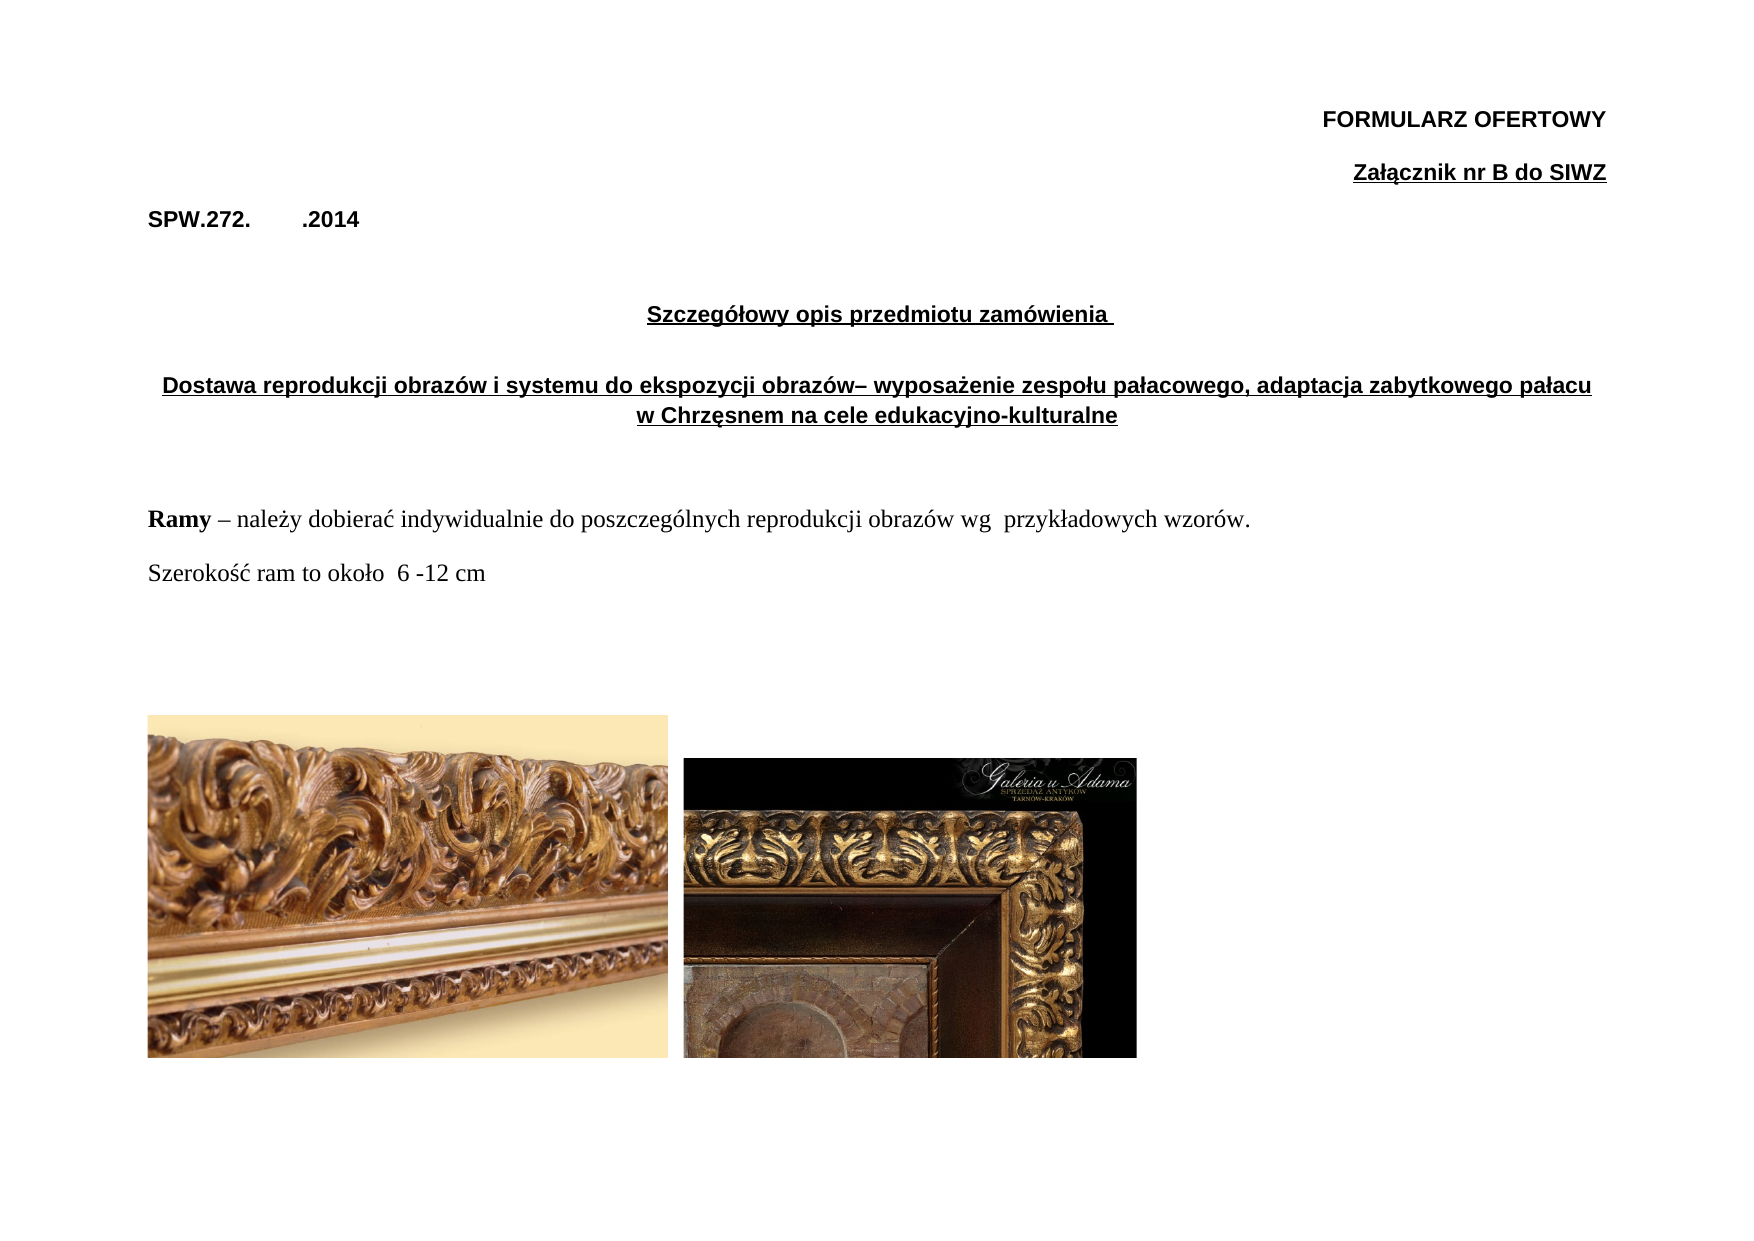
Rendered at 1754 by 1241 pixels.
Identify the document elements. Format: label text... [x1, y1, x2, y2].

text Dostawa reprodukcji obrazów i systemu do ekspozycji obrazów– wyposażenie zespołu pałacowego, adaptacja zabytkowego pałacu w Chrzęsnem na cele edukacyjno-kulturalne [148, 372, 1606, 428]
picture [147, 715, 668, 1058]
text Szczegółowy opis przedmiotu zamówienia [148, 301, 1606, 327]
text FORMULARZ OFERTOWY Załącznik nr B do SIWZ [148, 106, 1606, 185]
text Ramy – należy dobierać indywidualnie do poszczególnych reprodukcji obrazów wg przykładowych wzorów. [148, 504, 1606, 533]
text Szerokość ram to około 6 -12 cm [148, 558, 1606, 587]
text SPW.272. .2014 [148, 206, 1606, 233]
picture [683, 758, 1137, 1058]
